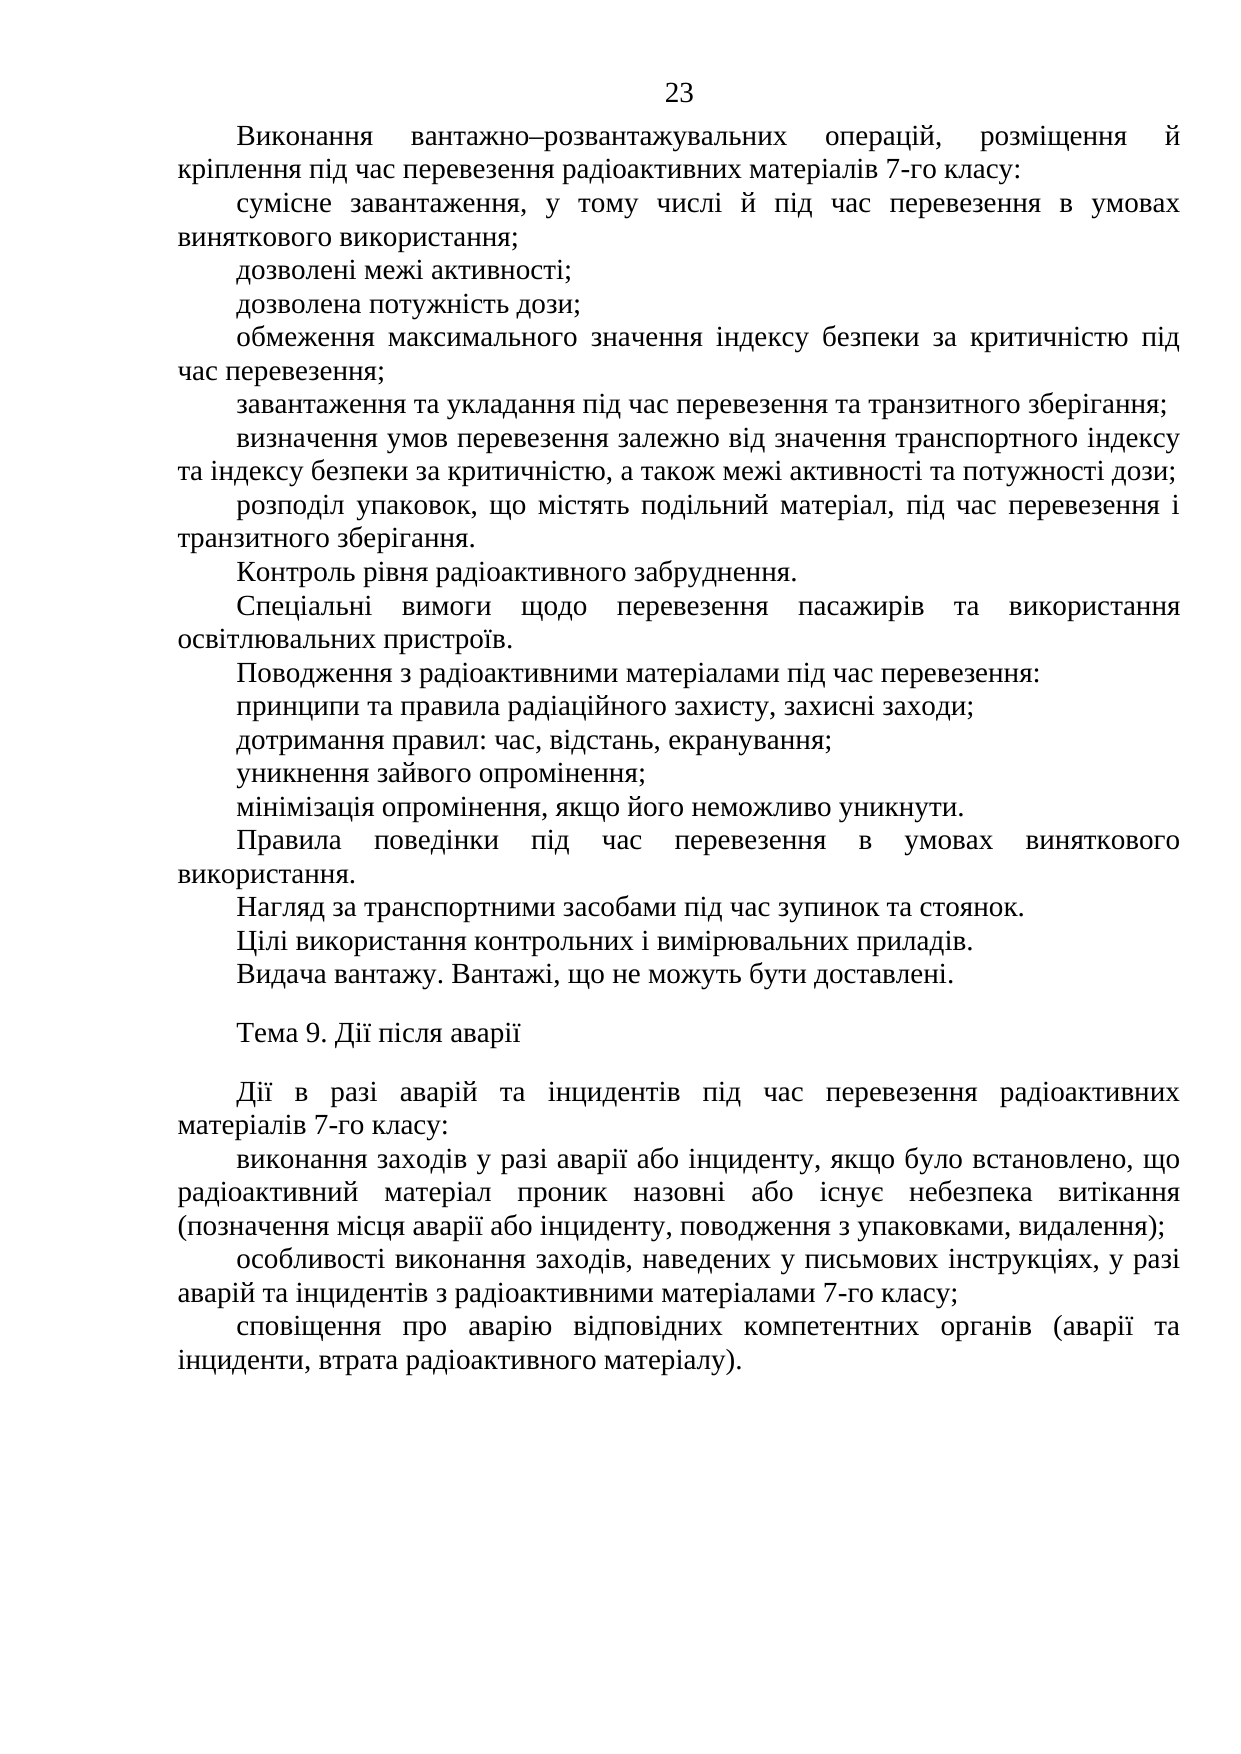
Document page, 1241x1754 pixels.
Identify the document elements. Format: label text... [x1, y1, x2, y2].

text Контроль рівня радіоактивного забруднення. [177, 554, 1181, 588]
text сумісне завантаження, у тому числі й під час перевезення в умовах виняткового використання; [177, 185, 1181, 252]
text принципи та правила радіаційного захисту, захисні заходи; [177, 688, 1181, 722]
text дозволена потужність дози; [177, 286, 1181, 319]
text Тема 9. Дії після аварії [177, 1015, 1181, 1049]
text Правила поведінки під час перевезення в умовах виняткового використання. [177, 822, 1181, 889]
text сповіщення про аварію відповідних компетентних органів (аварії та інциденти, втрата радіоактивного матеріалу). [177, 1308, 1181, 1376]
text дозволені межі активності; [177, 252, 1181, 286]
text завантаження та укладання під час перевезення та транзитного зберігання; [177, 386, 1181, 420]
text Цілі використання контрольних і вимірювальних приладів. [177, 923, 1181, 957]
text мінімізація опромінення, якщо його неможливо уникнути. [177, 789, 1181, 822]
text Поводження з радіоактивними матеріалами під час перевезення: [177, 655, 1181, 688]
text виконання заходів у разі аварії або інциденту, якщо було встановлено, що радіоактивний матеріал проник назовні або існує небезпека витікання (позначення місця аварії або інциденту, поводження з упаковками, видалення); [177, 1141, 1181, 1241]
text Спеціальні вимоги щодо перевезення пасажирів та використання освітлювальних пристроїв. [177, 588, 1181, 655]
text Видача вантажу. Вантажі, що не можуть бути доставлені. [177, 957, 1181, 990]
text Дії в разі аварій та інцидентів під час перевезення радіоактивних матеріалів 7-го класу: [177, 1074, 1181, 1141]
text обмеження максимального значення індексу безпеки за критичністю під час перевезення; [177, 319, 1181, 386]
text дотримання правил: час, відстань, екранування; [177, 722, 1181, 755]
text особливості виконання заходів, наведених у письмових інструкціях, у разі аварій та інцидентів з радіоактивними матеріалами 7-го класу; [177, 1241, 1181, 1308]
text розподіл упаковок, що містять подільний матеріал, під час перевезення і транзитного зберігання. [177, 487, 1181, 554]
text визначення умов перевезення залежно від значення транспортного індексу та індексу безпеки за критичністю, а також межі активності та потужності дози; [177, 420, 1181, 487]
text Виконання вантажно–розвантажувальних операцій, розміщення й кріплення під час перевезення радіоактивних матеріалів 7-го класу: [177, 118, 1181, 185]
text Нагляд за транспортними засобами під час зупинок та стоянок. [177, 889, 1181, 923]
text уникнення зайвого опромінення; [177, 755, 1181, 789]
